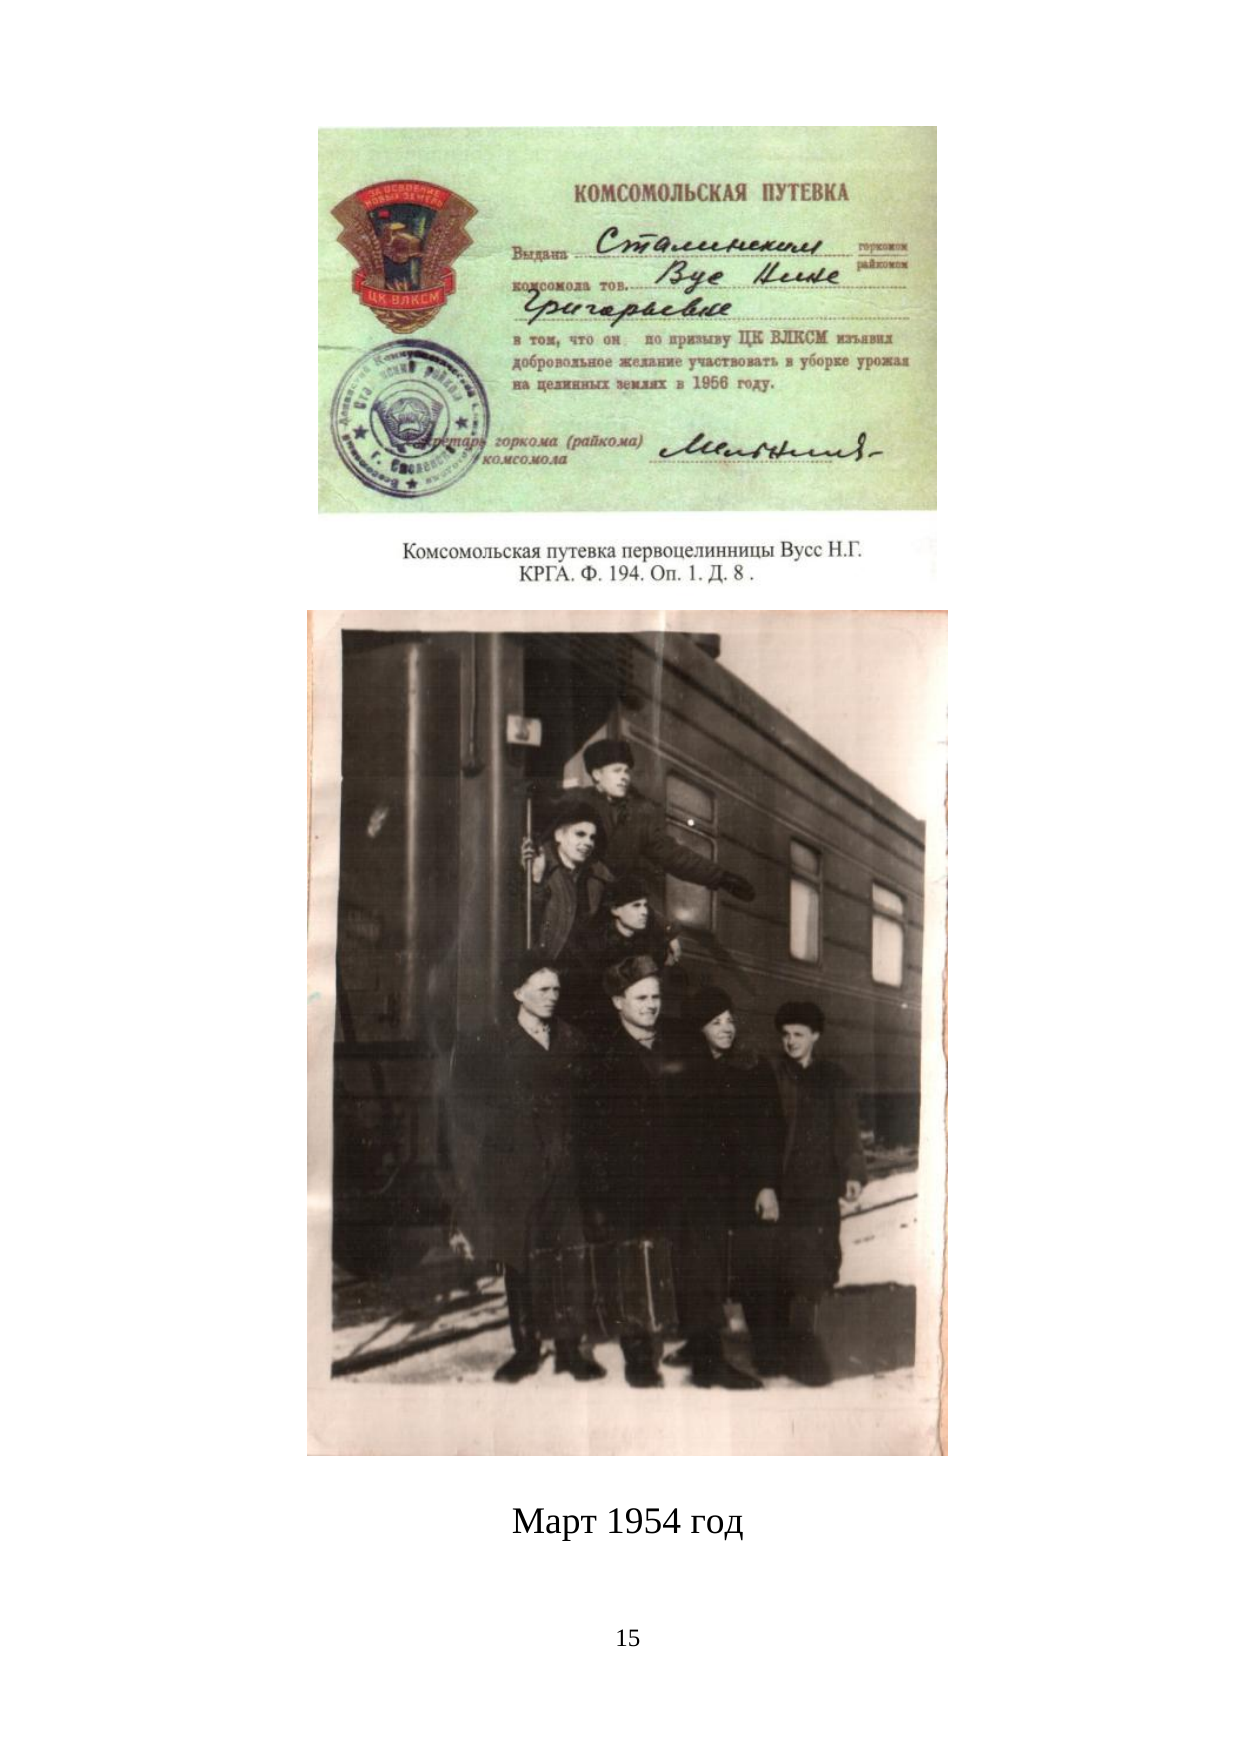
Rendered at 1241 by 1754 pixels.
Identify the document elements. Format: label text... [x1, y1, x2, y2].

picture [307, 126, 948, 1456]
text Март 1954 год [74, 1499, 1181, 1542]
